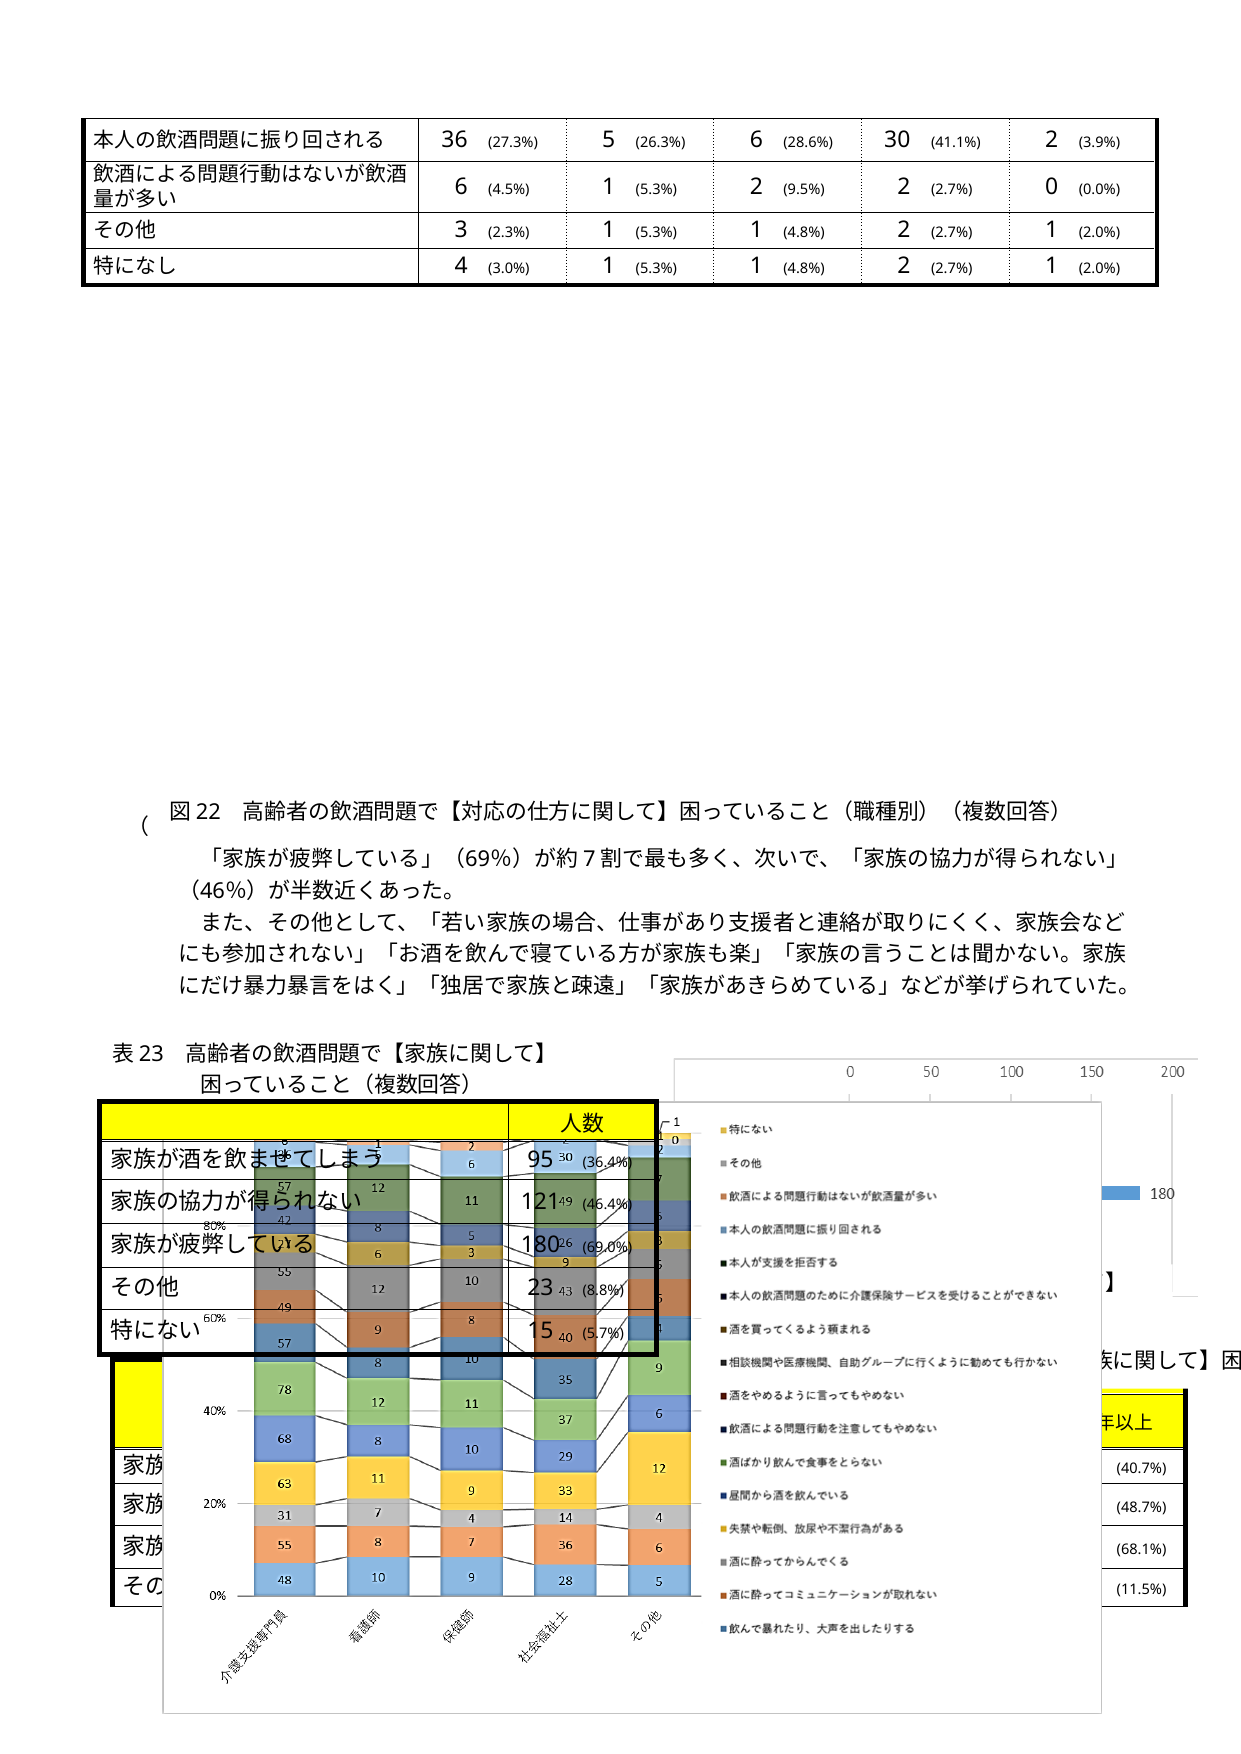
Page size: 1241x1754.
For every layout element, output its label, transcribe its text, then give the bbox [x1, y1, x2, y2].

table_cell 特にない [102, 1310, 508, 1352]
table_cell 家族が酒を飲ませてしまう [115, 1450, 162, 1483]
table_cell 家族が疲弊している [115, 1526, 162, 1568]
table_cell (36.4%) [572, 1142, 654, 1179]
table_cell (4.5%) [478, 162, 566, 212]
table_cell (9.5%) [773, 162, 861, 212]
table_cell 95 [509, 1142, 572, 1179]
table_cell (8.8%) [572, 1268, 654, 1309]
text 「家族が疲弊している」（69％）が約7割で最も多く、次いで、「家族の協力が得られない」（46％）が半数近くあった。 [112, 841, 1128, 904]
table_cell 36 [419, 119, 478, 161]
table_cell (4.8%) [773, 213, 861, 248]
table_cell 家族の協力が得られない [115, 1484, 162, 1525]
table_cell 1 [714, 213, 773, 248]
table_cell (2.0%) [1068, 212, 1155, 248]
table_cell (2.7%) [920, 213, 1009, 248]
table_cell 6 [419, 162, 478, 212]
table_cell 1 [566, 213, 625, 248]
table_cell 家族が酒を飲ませてしまう [102, 1142, 508, 1179]
table_cell 1 [714, 249, 773, 283]
table_cell 121 [509, 1180, 572, 1223]
table_cell (26.3%) [625, 119, 714, 161]
table_cell (5.3%) [625, 162, 714, 212]
table_cell 2 [861, 249, 920, 283]
table_cell (5.3%) [625, 213, 714, 248]
table_cell 家族が疲弊している [102, 1224, 508, 1267]
table_cell その他 [115, 1569, 162, 1606]
table_cell 家族の協力が得られない [102, 1180, 508, 1223]
table_cell (40.7%) [1102, 1450, 1183, 1483]
table_cell 6 [714, 119, 773, 161]
table_cell 1 [1009, 249, 1068, 283]
table_cell 本人の飲酒問題に振り回される [86, 119, 418, 161]
table_cell (46.4%) [572, 1180, 654, 1223]
table_cell 2 [861, 162, 920, 212]
text また、その他として、「若い家族の場合、仕事があり支援者と連絡が取りにくく、家族会などにも参加されない」「お酒を飲んで寝ている方が家族も楽」「家族の言うことは聞かない。家族にだけ暴力暴言をはく」「独居で家族と疎遠」「家族があきらめている」などが挙げられていた。 [112, 904, 1128, 999]
table_cell (28.6%) [773, 119, 861, 161]
table_cell (68.1%) [1102, 1526, 1183, 1568]
table_cell (5.3%) [625, 249, 714, 283]
table_cell 1 [566, 162, 625, 212]
table_cell 2 [714, 162, 773, 212]
table_header [115, 1362, 162, 1447]
table_cell (3.0%) [478, 249, 566, 283]
table_cell (3.9%) [1068, 119, 1155, 161]
table_cell 23 [509, 1268, 572, 1309]
table_cell その他 [86, 213, 418, 248]
table_cell 1 [566, 249, 625, 283]
table_cell 180 [509, 1224, 572, 1267]
table_cell 2 [1009, 119, 1068, 161]
table_cell (69.0%) [572, 1224, 654, 1267]
table_cell その他 [102, 1268, 508, 1309]
table_cell 10年以上 [1102, 1395, 1183, 1447]
list 高齢者の飲酒問題で、【家族に関して】困っていることについて（複数回答） [127, 809, 1128, 841]
table_cell 15 [509, 1310, 572, 1352]
table_cell 2 [861, 213, 920, 248]
table_cell (11.5%) [1102, 1569, 1183, 1606]
table_cell 4 [419, 249, 478, 283]
table_cell (0.0%) [1068, 161, 1155, 212]
table_cell 0 [1009, 162, 1068, 212]
table_cell (4.8%) [773, 249, 861, 283]
table_cell (48.7%) [1102, 1484, 1183, 1525]
table_cell (2.3%) [478, 213, 566, 248]
table_cell (27.3%) [478, 119, 566, 161]
table_cell (2.0%) [1068, 248, 1155, 283]
table_cell 3 [419, 213, 478, 248]
table_cell 30 [861, 119, 920, 161]
table_cell 特になし [86, 249, 418, 283]
table_cell (5.7%) [572, 1310, 654, 1352]
table_cell (41.1%) [920, 119, 1009, 161]
table_cell 5 [566, 119, 625, 161]
picture [162, 1058, 1198, 1714]
table_cell 飲酒による問題行動はないが飲酒量が多い [86, 162, 418, 212]
table_cell 1 [1009, 213, 1068, 248]
table_header 人数 [509, 1104, 654, 1139]
table_header [102, 1104, 508, 1139]
table_cell (2.7%) [920, 162, 1009, 212]
table_cell (2.7%) [920, 249, 1009, 283]
